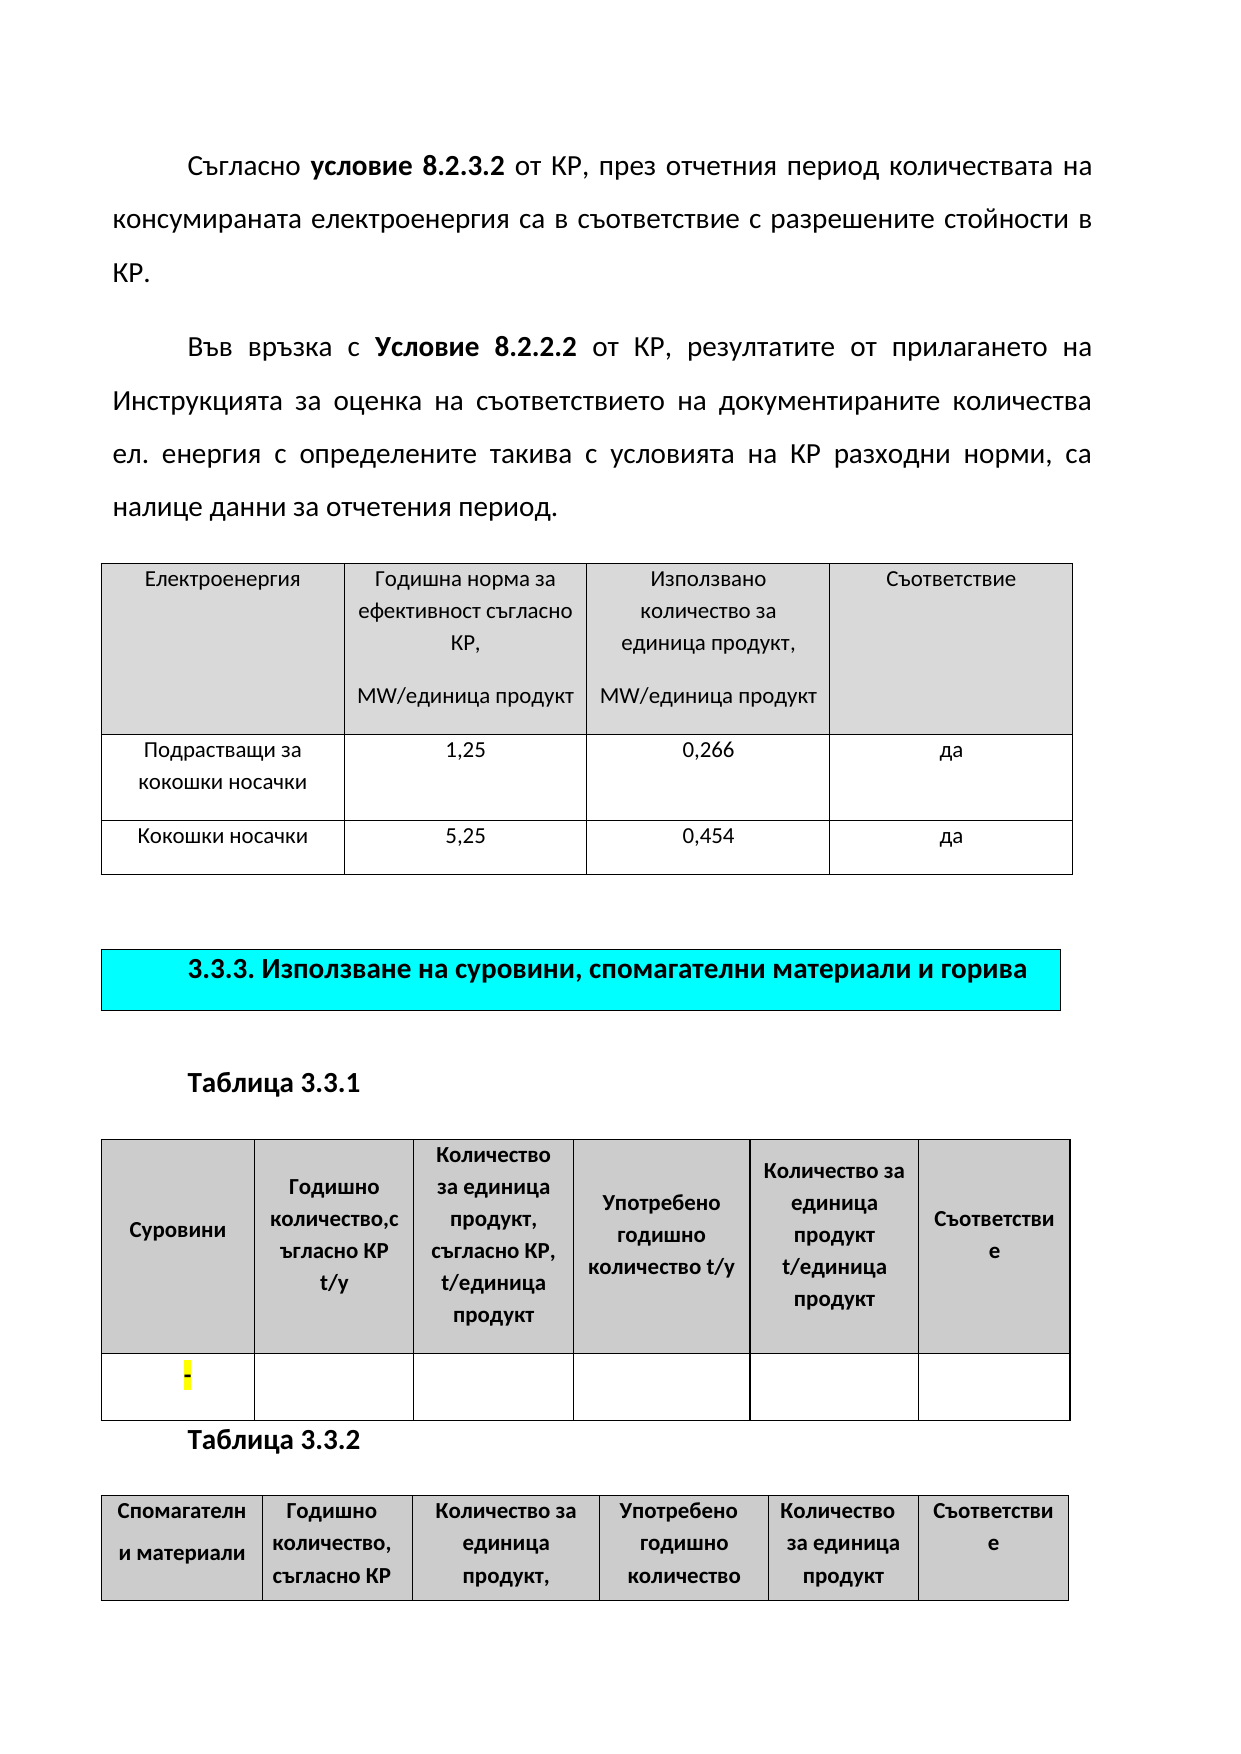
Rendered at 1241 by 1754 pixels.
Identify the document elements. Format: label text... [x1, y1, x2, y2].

table_cell Кокошки носачки [102, 821, 344, 874]
table_header Употребено годишно количество t/y [574, 1140, 749, 1353]
table_cell [919, 1354, 1069, 1420]
table_cell 1,25 [345, 735, 586, 820]
text Таблица 3.3.2 [112, 1421, 1093, 1457]
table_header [600, 1496, 768, 1600]
table_header Количество за единица продукт, съгласно КР, t/единица продукт [414, 1140, 573, 1353]
text Таблица 3.3.1 [112, 1064, 1093, 1100]
table_header Използвано количество за единица продукт, MW/единица продукт [587, 564, 829, 734]
table_cell да [830, 735, 1072, 820]
table_header Съответствие [919, 1496, 1068, 1600]
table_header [769, 1496, 918, 1600]
table_header Количество за единица продукт t/единица продукт [751, 1140, 918, 1353]
table_cell [751, 1354, 918, 1420]
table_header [102, 1496, 262, 1600]
table_header Съответствие [919, 1140, 1069, 1353]
text Съгласно условие 8.2.3.2 от КР, през отчетния период количествата на консумираната електроенергия са в съответствие с разрешените стойности в КР. [112, 147, 1093, 289]
table_cell [414, 1354, 573, 1420]
table_cell Подрастващи за кокошки носачки [102, 735, 344, 820]
table_header 3.3.3. Използване на суровини, спомагателни материали и горива [102, 950, 1060, 1010]
table_header Електроенергия [102, 564, 344, 734]
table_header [263, 1496, 412, 1600]
table_cell 5,25 [345, 821, 586, 874]
table_cell [574, 1354, 749, 1420]
table_header Годишна норма за ефективност съгласно КР, MW/единица продукт [345, 564, 586, 734]
table_header Суровини [102, 1140, 254, 1353]
table_cell 0,454 [587, 821, 829, 874]
table_header Годишно количество,съгласно КР t/y [255, 1140, 413, 1353]
table_cell да [830, 821, 1072, 874]
text Във връзка с Условие 8.2.2.2 от КР, резултатите от прилагането на Инструкцията за оценка на съответствието на документираните количества ел. енергия с определените такива с условията на КР разходни норми, са налице данни за отчетения период. [112, 328, 1093, 524]
table_cell 0,266 [587, 735, 829, 820]
table_cell - [102, 1354, 254, 1420]
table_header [413, 1496, 599, 1600]
table_cell [255, 1354, 413, 1420]
table_header Съответствие [830, 564, 1072, 734]
